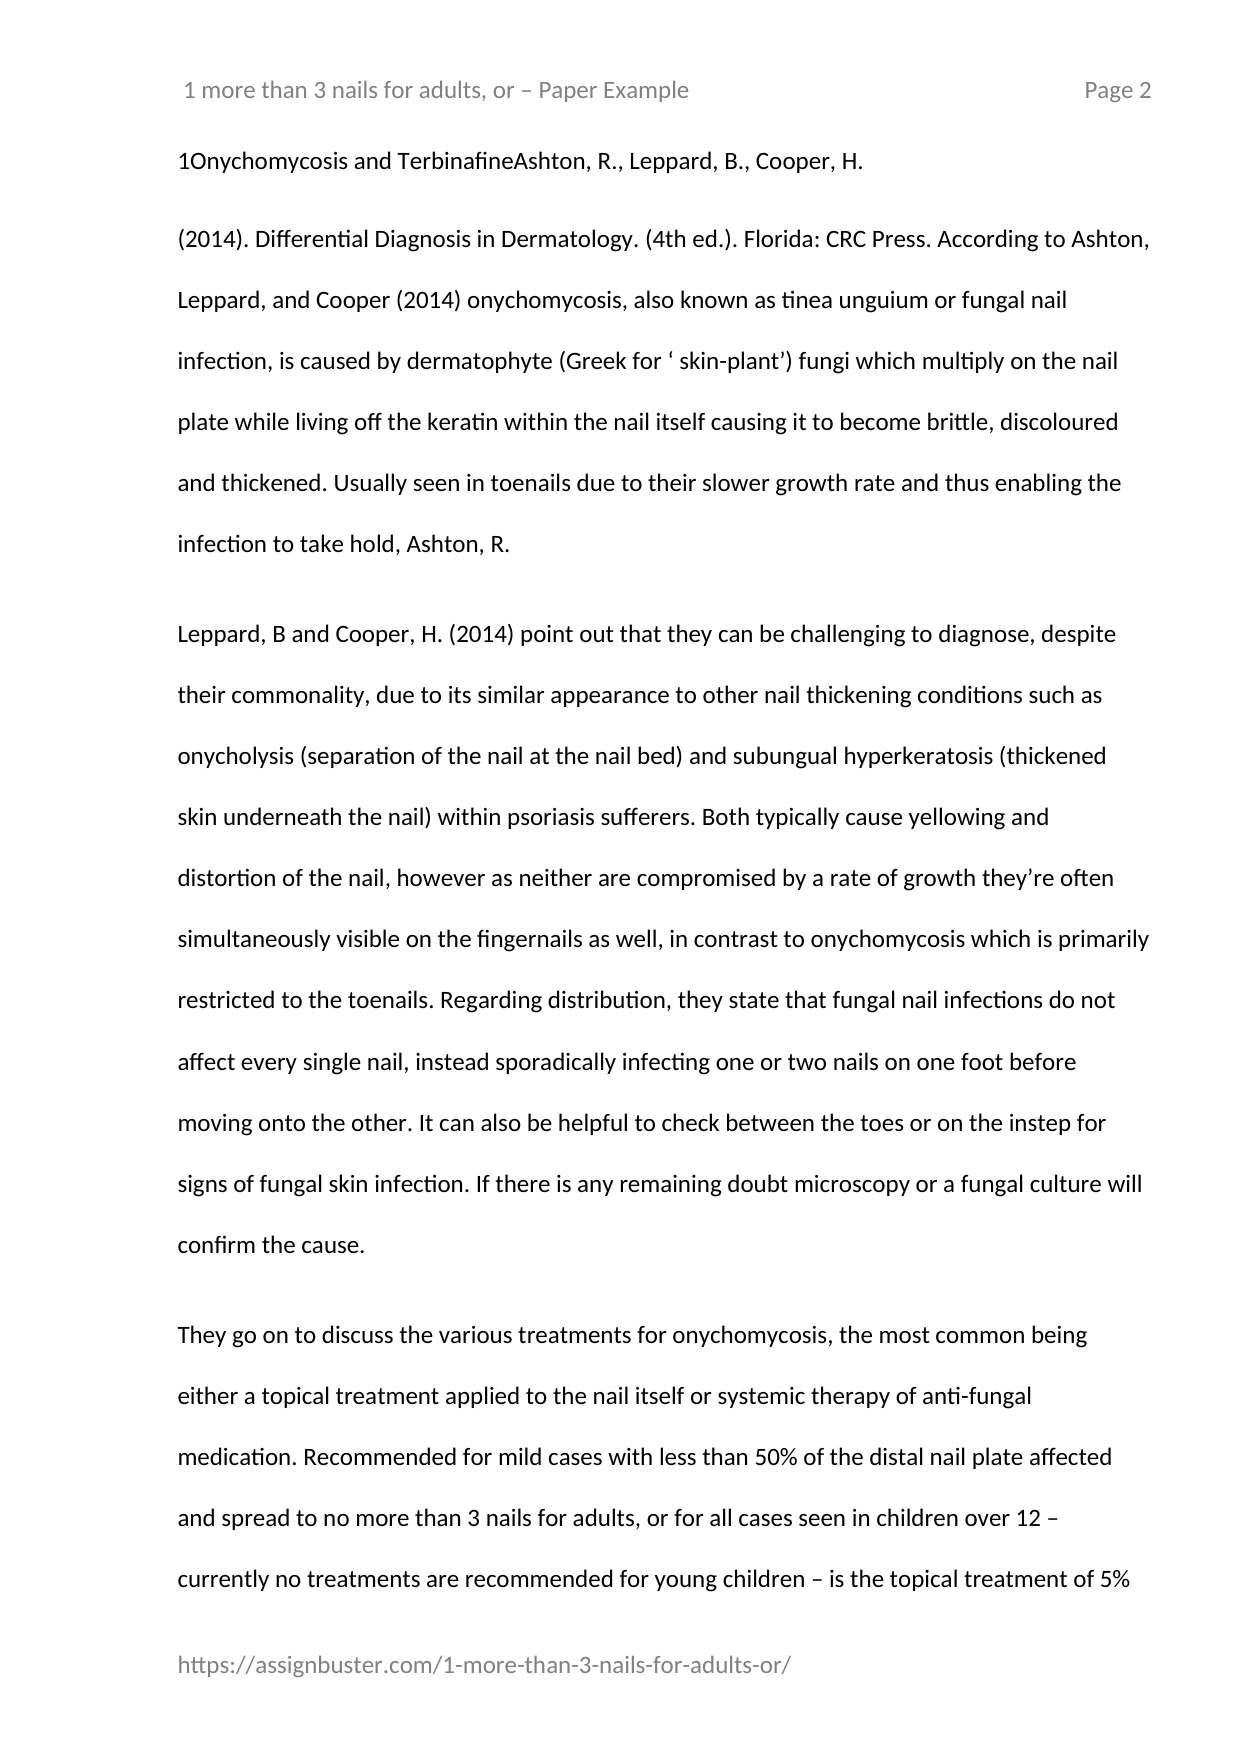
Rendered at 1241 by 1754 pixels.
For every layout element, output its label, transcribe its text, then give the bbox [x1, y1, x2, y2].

text 1Onychomycosis and TerbinafineAshton, R., Leppard, B., Cooper, H. [177, 145, 1152, 176]
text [177, 1319, 1152, 1594]
text (2014). Differential Diagnosis in Dermatology. (4th ed.). Florida: CRC Press. According to Ashton, Leppard, and Cooper (2014) onychomycosis, also known as tinea unguium or fungal nail infection, is caused by dermatophyte (Greek for ‘ skin-plant’) fungi which multiply on the nail plate while living off the keratin within the nail itself causing it to become brittle, discoloured and thickened. Usually seen in toenails due to their slower growth rate and thus enabling the infection to take hold, Ashton, R. [177, 223, 1152, 558]
text Leppard, B and Cooper, H. (2014) point out that they can be challenging to diagnose, despite their commonality, due to its similar appearance to other nail thickening conditions such as onycholysis (separation of the nail at the nail bed) and subungual hyperkeratosis (thickened skin underneath the nail) within psoriasis sufferers. Both typically cause yellowing and distortion of the nail, however as neither are compromised by a rate of growth they’re often simultaneously visible on the fingernails as well, in contrast to onychomycosis which is primarily restricted to the toenails. Regarding distribution, they state that fungal nail infections do not affect every single nail, instead sporadically infecting one or two nails on one foot before moving onto the other. It can also be helpful to check between the toes or on the instep for signs of fungal skin infection. If there is any remaining doubt microscopy or a fungal culture will confirm the cause. [177, 618, 1152, 1259]
